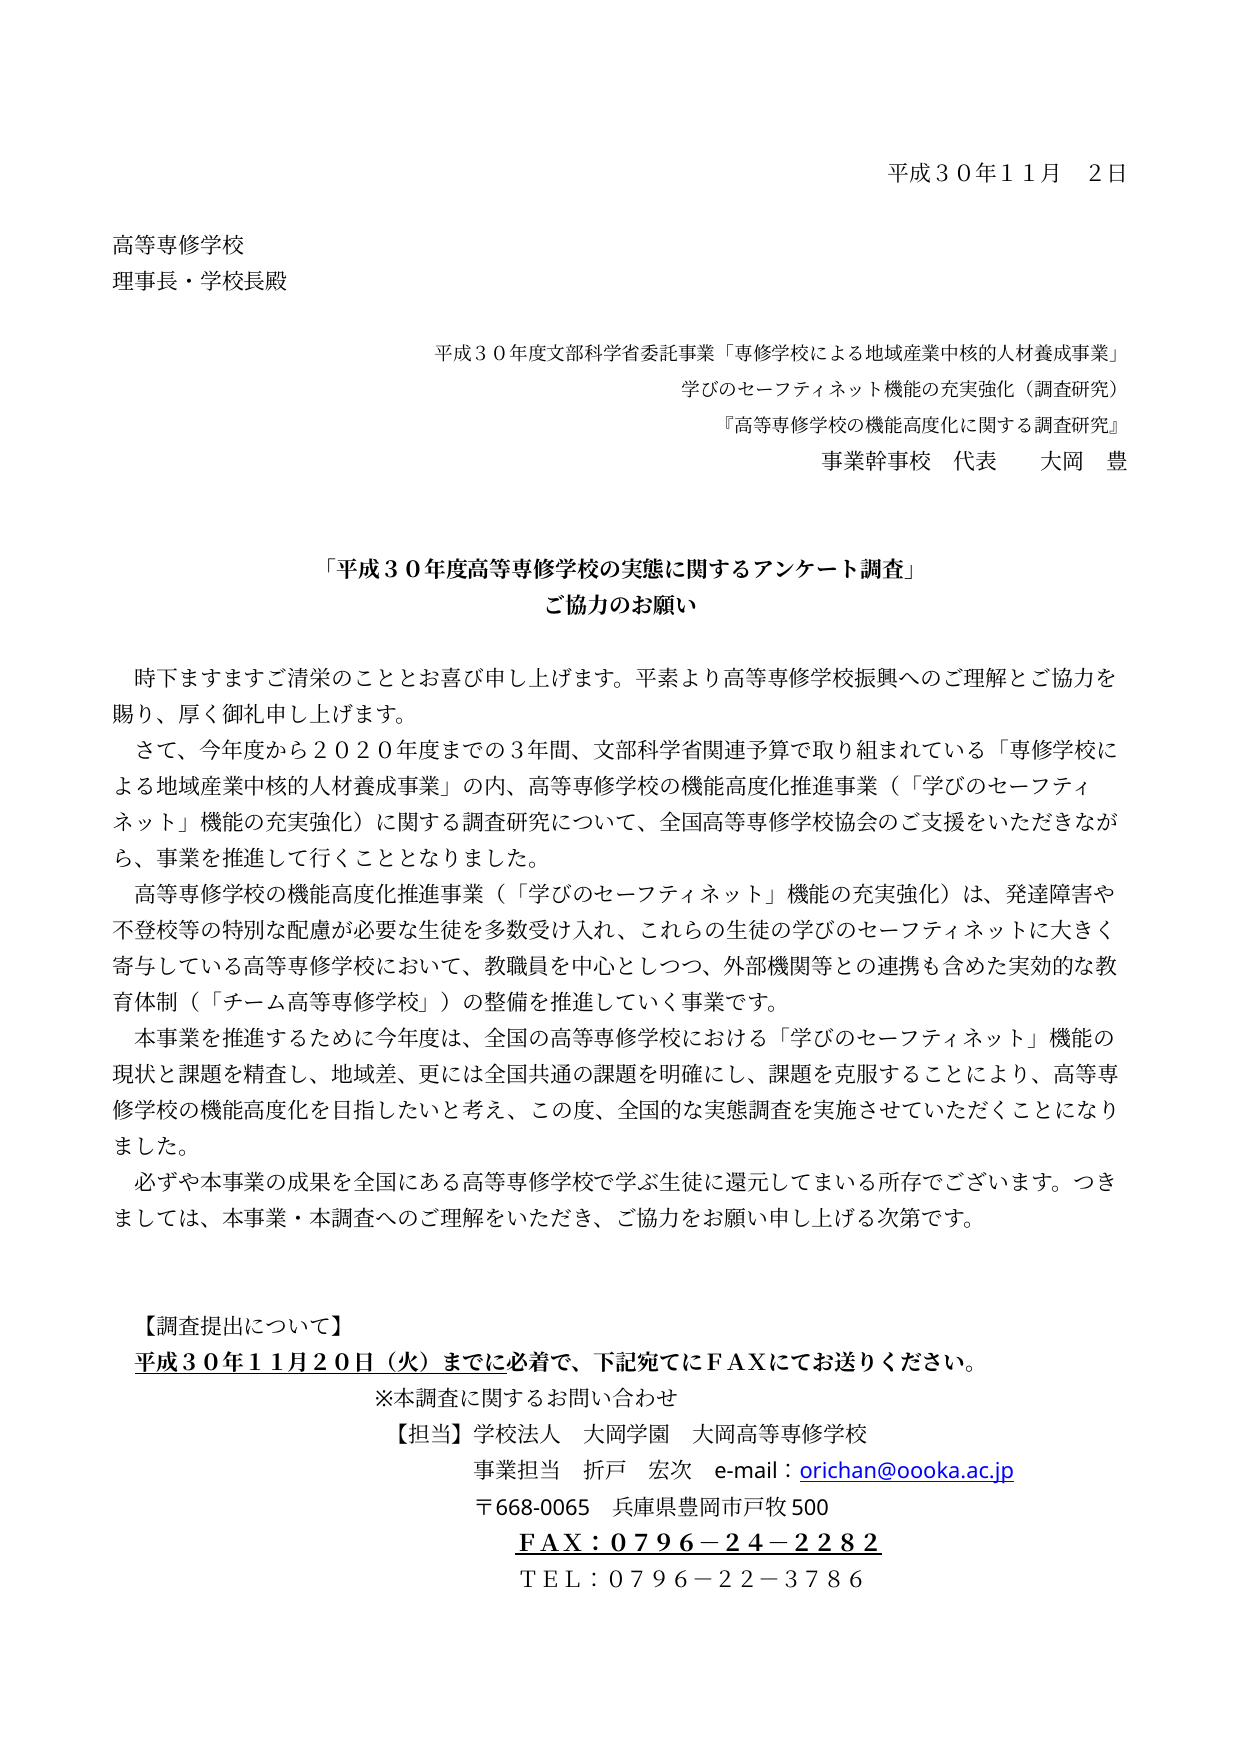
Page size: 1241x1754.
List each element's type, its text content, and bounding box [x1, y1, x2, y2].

text 事業担当 折戸 宏次 e-mail：orichan@oooka.ac.jp [112, 1451, 1128, 1487]
text 『高等専修学校の機能高度化に関する調査研究』 [112, 406, 1128, 442]
text さて、今年度から２０２０年度までの３年間、文部科学省関連予算で取り組まれている「専修学校による地域産業中核的人材養成事業」の内、高等専修学校の機能高度化推進事業（「学びのセーフティネット」機能の充実強化）に関する調査研究について、全国高等専修学校協会のご支援をいただきながら、事業を推進して行くこととなりました。 [112, 731, 1128, 875]
text 時下ますますご清栄のこととお喜び申し上げます。平素より高等専修学校振興へのご理解とご協力を賜り、厚く御礼申し上げます。 [112, 658, 1128, 731]
text ＴＥＬ：０７９６－２２－３７８６ [112, 1559, 1128, 1596]
text 「平成３０年度高等専修学校の実態に関するアンケート調査」 [112, 550, 1128, 586]
text 平成３０年度文部科学省委託事業「専修学校による地域産業中核的人材養成事業」 [112, 334, 1128, 370]
text 学びのセーフティネット機能の充実強化（調査研究） [112, 370, 1128, 406]
text 平成３０年１１月 ２日 [112, 154, 1128, 190]
text ご協力のお願い [112, 586, 1128, 622]
text 理事長・学校長殿 [112, 262, 1128, 298]
text 高等専修学校の機能高度化推進事業（「学びのセーフティネット」機能の充実強化）は、発達障害や不登校等の特別な配慮が必要な生徒を多数受け入れ、これらの生徒の学びのセーフティネットに大きく寄与している高等専修学校において、教職員を中心としつつ、外部機関等との連携も含めた実効的な教育体制（「チーム高等専修学校」）の整備を推進していく事業です。 [112, 875, 1128, 1019]
text 必ずや本事業の成果を全国にある高等専修学校で学ぶ生徒に還元してまいる所存でございます。つきましては、本事業・本調査へのご理解をいただき、ご協力をお願い申し上げる次第です。 [112, 1163, 1128, 1235]
text 平成３０年１１月２０日（火）までに必着で、下記宛てにＦＡＸにてお送りください。 [112, 1343, 1128, 1379]
text 〒668-0065 兵庫県豊岡市戸牧500 [112, 1487, 1128, 1523]
text 高等専修学校 [112, 226, 1128, 262]
text 本事業を推進するために今年度は、全国の高等専修学校における「学びのセーフティネット」機能の現状と課題を精査し、地域差、更には全国共通の課題を明確にし、課題を克服することにより、高等専修学校の機能高度化を目指したいと考え、この度、全国的な実態調査を実施させていただくことになりました。 [112, 1019, 1128, 1163]
text 【担当】学校法人 大岡学園 大岡高等専修学校 [112, 1415, 1128, 1451]
text ※本調査に関するお問い合わせ [112, 1379, 1128, 1415]
text 【調査提出について】 [112, 1307, 1128, 1343]
text 事業幹事校 代表 大岡 豊 [112, 442, 1128, 478]
text ＦＡＸ：０７９６－２４－２２８２ [112, 1523, 1128, 1559]
